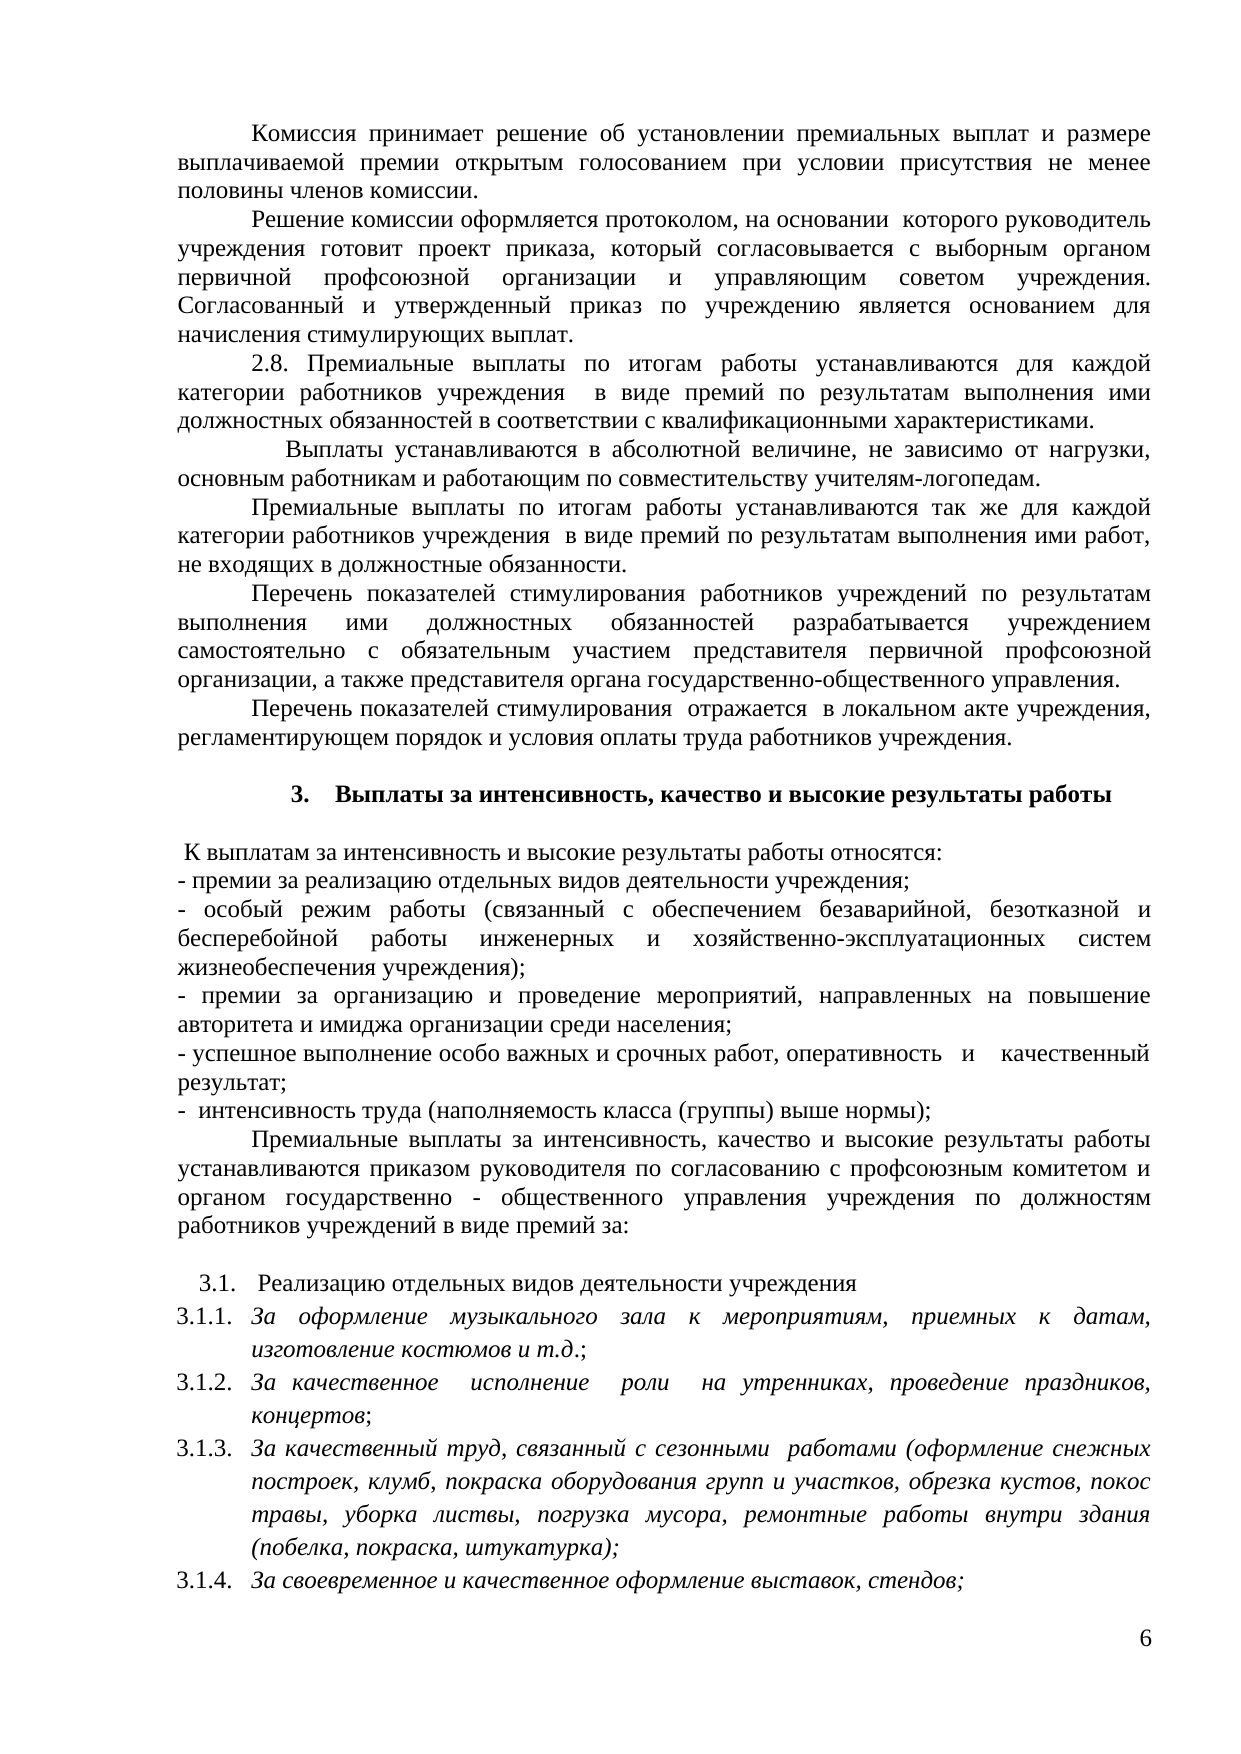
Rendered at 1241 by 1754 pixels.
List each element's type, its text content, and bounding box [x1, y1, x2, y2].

text Решение комиссии оформляется протоколом, на основании которого руководитель учреждения готовит проект приказа, который согласовывается с выборным органом первичной профсоюзной организации и управляющим советом учреждения. Согласованный и утвержденный приказ по учреждению является основанием для начисления стимулирующих выплат. [177, 204, 1152, 348]
text - особый режим работы (связанный с обеспечением безаварийной, безотказной и бесперебойной работы инженерных и хозяйственно-эксплуатационных систем жизнеобеспечения учреждения); [177, 894, 1152, 981]
text - премии за организацию и проведение мероприятий, направленных на повышение авторитета и имиджа организации среди населения; [177, 981, 1152, 1038]
text Перечень показателей стимулирования работников учреждений по результатам выполнения ими должностных обязанностей разрабатывается учреждением самостоятельно с обязательным участием представителя первичной профсоюзной организации, а также представителя органа государственно-общественного управления. [177, 578, 1152, 693]
text 2.8. Премиальные выплаты по итогам работы устанавливаются для каждой категории работников учреждения в виде премий по результатам выполнения ими должностных обязанностей в соответствии с квалификационными характеристиками. [177, 348, 1152, 434]
text Выплаты устанавливаются в абсолютной величине, не зависимо от нагрузки, основным работникам и работающим по совместительству учителям-логопедам. [177, 434, 1152, 492]
text - премии за реализацию отдельных видов деятельности учреждения; [177, 866, 1152, 894]
text - успешное выполнение особо важных и срочных работ, оперативность и качественный результат; [177, 1038, 1152, 1096]
text Премиальные выплаты за интенсивность, качество и высокие результаты работы устанавливаются приказом руководителя по согласованию с профсоюзным комитетом и органом государственно - общественного управления учреждения по должностям работников учреждений в виде премий за: [177, 1124, 1152, 1239]
text К выплатам за интенсивность и высокие результаты работы относятся: [177, 837, 1152, 866]
text Перечень показателей стимулирования отражается в локальном акте учреждения, регламентирующем порядок и условия оплаты труда работников учреждения. [177, 693, 1152, 751]
list За качественное исполнение роли на утренниках, проведение праздников, концертов; [176, 1367, 1152, 1429]
text - интенсивность труда (наполняемость класса (группы) выше нормы); [177, 1096, 1152, 1124]
list За качественный труд, связанный с сезонными работами (оформление снежных построек, клумб, покраска оборудования групп и участков, обрезка кустов, покос травы, уборка листвы, погрузка мусора, ремонтные работы внутри здания (побелка, покраска, штукатурка); [176, 1433, 1152, 1561]
text Комиссия принимает решение об установлении премиальных выплат и размере выплачиваемой премии открытым голосованием при условии присутствия не менее половины членов комиссии. [177, 118, 1152, 204]
list Реализацию отдельных видов деятельности учреждения [199, 1268, 1152, 1297]
list За оформление музыкального зала к мероприятиям, приемных к датам, изготовление костюмов и т.д.; [176, 1301, 1152, 1363]
list Выплаты за интенсивность, качество и высокие результаты работы [251, 779, 1152, 808]
text Премиальные выплаты по итогам работы устанавливаются так же для каждой категории работников учреждения в виде премий по результатам выполнения ими работ, не входящих в должностные обязанности. [177, 492, 1152, 578]
list За своевременное и качественное оформление выставок, стендов; [176, 1565, 1152, 1594]
